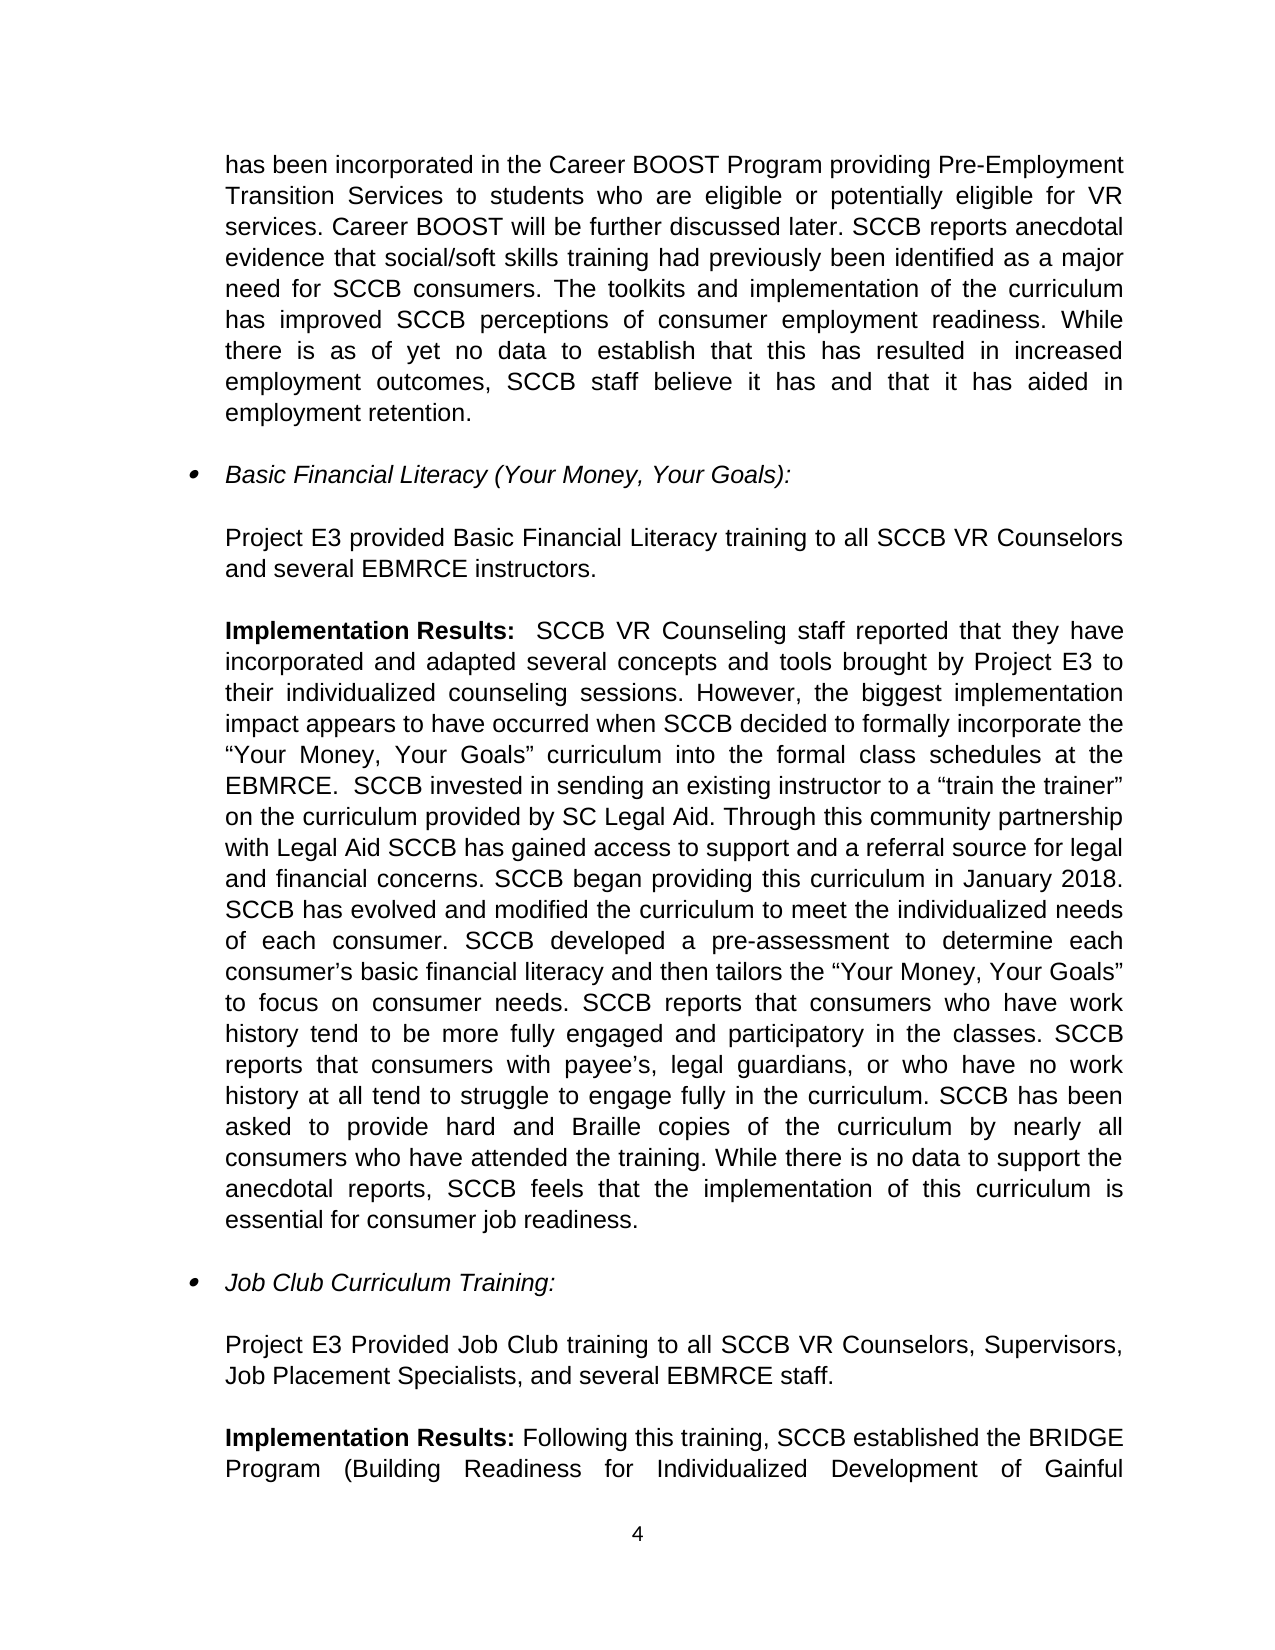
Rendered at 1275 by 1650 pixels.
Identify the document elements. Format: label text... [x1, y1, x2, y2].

list Project E3 provided Basic Financial Literacy training to all SCCB VR Counselors and several EBMRCE instructors. [225, 523, 1125, 582]
list Project E3 Provided Job Club training to all SCCB VR Counselors, Supervisors, Job Placement Specialists, and several EBMRCE staff. [225, 1330, 1125, 1389]
list Job Club Curriculum Training: [187, 1268, 1125, 1296]
list Basic Financial Literacy (Your Money, Your Goals): [187, 460, 1125, 489]
list Implementation Results: SCCB VR Counseling staff reported that they have incorporated and adapted several concepts and tools brought by Project E3 to their individualized counseling sessions. However, the biggest implementation impact appears to have occurred when SCCB decided to formally incorporate the “Your Money, Your Goals” curriculum into the formal class schedules at the EBMRCE. SCCB invested in sending an existing instructor to a “train the trainer” on the curriculum provided by SC Legal Aid. Through this community partnership with Legal Aid SCCB has gained access to support and a referral source for legal and financial concerns. SCCB began providing this curriculum in January 2018. SCCB has evolved and modified the curriculum to meet the individualized needs of each consumer. SCCB developed a pre-assessment to determine each consumer’s basic financial literacy and then tailors the “Your Money, Your Goals” to focus on consumer needs. SCCB reports that consumers who have work history tend to be more fully engaged and participatory in the classes. SCCB reports that consumers with payee’s, legal guardians, or who have no work history at all tend to struggle to engage fully in the curriculum. SCCB has been asked to provide hard and Braille copies of the curriculum by nearly all consumers who have attended the training. While there is no data to support the anecdotal reports, SCCB feels that the implementation of this curriculum is essential for consumer job readiness. [225, 616, 1125, 1234]
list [225, 150, 1125, 427]
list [225, 1423, 1125, 1483]
